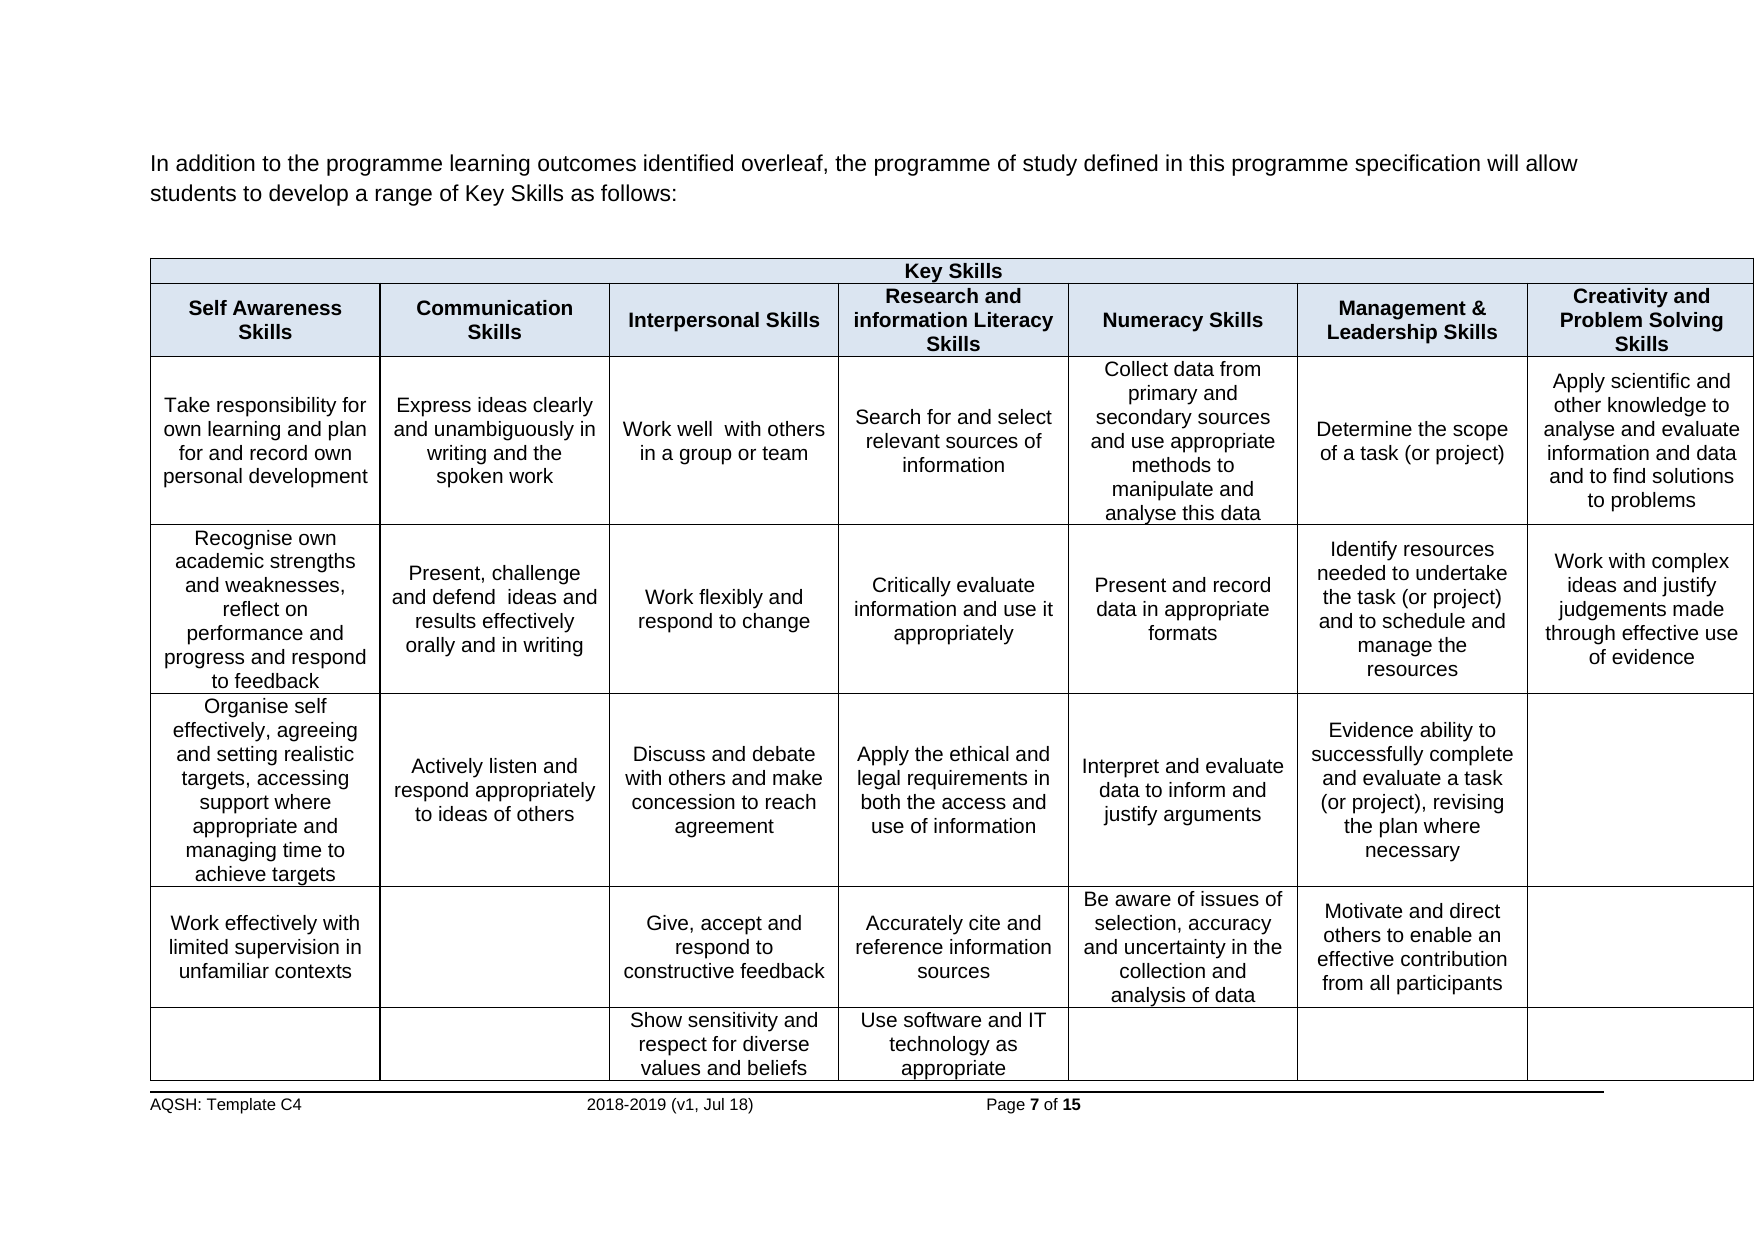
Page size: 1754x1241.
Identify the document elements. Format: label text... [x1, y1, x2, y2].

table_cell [839, 1008, 1068, 1079]
text In addition to the programme learning outcomes identified overleaf, the programme of study defined in this programme specification will allow students to develop a range of Key Skills as follows: [150, 150, 1604, 207]
table_cell Critically evaluate information and use it appropriately [839, 525, 1068, 693]
table_cell Evidence ability to successfully complete and evaluate a task (or project), revising the plan where necessary [1298, 694, 1527, 886]
table_cell Interpersonal Skills [610, 284, 838, 356]
table_cell Discuss and debate with others and make concession to reach agreement [610, 694, 838, 886]
table_cell Give, accept and respond to constructive feedback [610, 887, 838, 1007]
table_cell Recognise own academic strengths and weaknesses, reflect on performance and progress and respond to feedback [151, 525, 379, 693]
table_cell [1528, 887, 1753, 1007]
table_cell Creativity and Problem Solving Skills [1528, 284, 1753, 356]
table_cell Work well with others in a group or team [610, 357, 838, 524]
table_cell [1069, 1008, 1297, 1079]
table_cell Work flexibly and respond to change [610, 525, 838, 693]
table_cell Take responsibility for own learning and plan for and record own personal development [151, 357, 379, 524]
table_cell Identify resources needed to undertake the task (or project) and to schedule and manage the resources [1298, 525, 1527, 693]
table_cell Apply the ethical and legal requirements in both the access and use of information [839, 694, 1068, 886]
table_cell Motivate and direct others to enable an effective contribution from all participants [1298, 887, 1527, 1007]
table_cell [1298, 1008, 1527, 1079]
table_cell Collect data from primary and secondary sources and use appropriate methods to manipulate and analyse this data [1069, 357, 1297, 524]
table_cell Work effectively with limited supervision in unfamiliar contexts [151, 887, 379, 1007]
table_cell Express ideas clearly and unambiguously in writing and the spoken work [381, 357, 609, 524]
table_cell [381, 1008, 609, 1079]
table_cell Communication Skills [381, 284, 609, 356]
table_cell Determine the scope of a task (or project) [1298, 357, 1527, 524]
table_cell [610, 1008, 838, 1079]
table_header Key Skills [151, 259, 1753, 283]
table_cell [1528, 1008, 1753, 1079]
table_cell Apply scientific and other knowledge to analyse and evaluate information and data and to find solutions to problems [1528, 357, 1753, 524]
table_cell Management & Leadership Skills [1298, 284, 1527, 356]
table_cell Accurately cite and reference information sources [839, 887, 1068, 1007]
table_cell Actively listen and respond appropriately to ideas of others [381, 694, 609, 886]
table_cell Be aware of issues of selection, accuracy and uncertainty in the collection and analysis of data [1069, 887, 1297, 1007]
table_cell Search for and select relevant sources of information [839, 357, 1068, 524]
table_cell Present and record data in appropriate formats [1069, 525, 1297, 693]
table_cell [381, 887, 609, 1007]
table_cell Research and information Literacy Skills [839, 284, 1068, 356]
table_cell Interpret and evaluate data to inform and justify arguments [1069, 694, 1297, 886]
table_cell Work with complex ideas and justify judgements made through effective use of evidence [1528, 525, 1753, 693]
table_cell Numeracy Skills [1069, 284, 1297, 356]
table_cell [151, 1008, 379, 1079]
table_cell [1528, 694, 1753, 886]
table_cell Organise self effectively, agreeing and setting realistic targets, accessing support where appropriate and managing time to achieve targets [151, 694, 379, 886]
table_cell Present, challenge and defend ideas and results effectively orally and in writing [381, 525, 609, 693]
table_cell Self Awareness Skills [151, 284, 379, 356]
